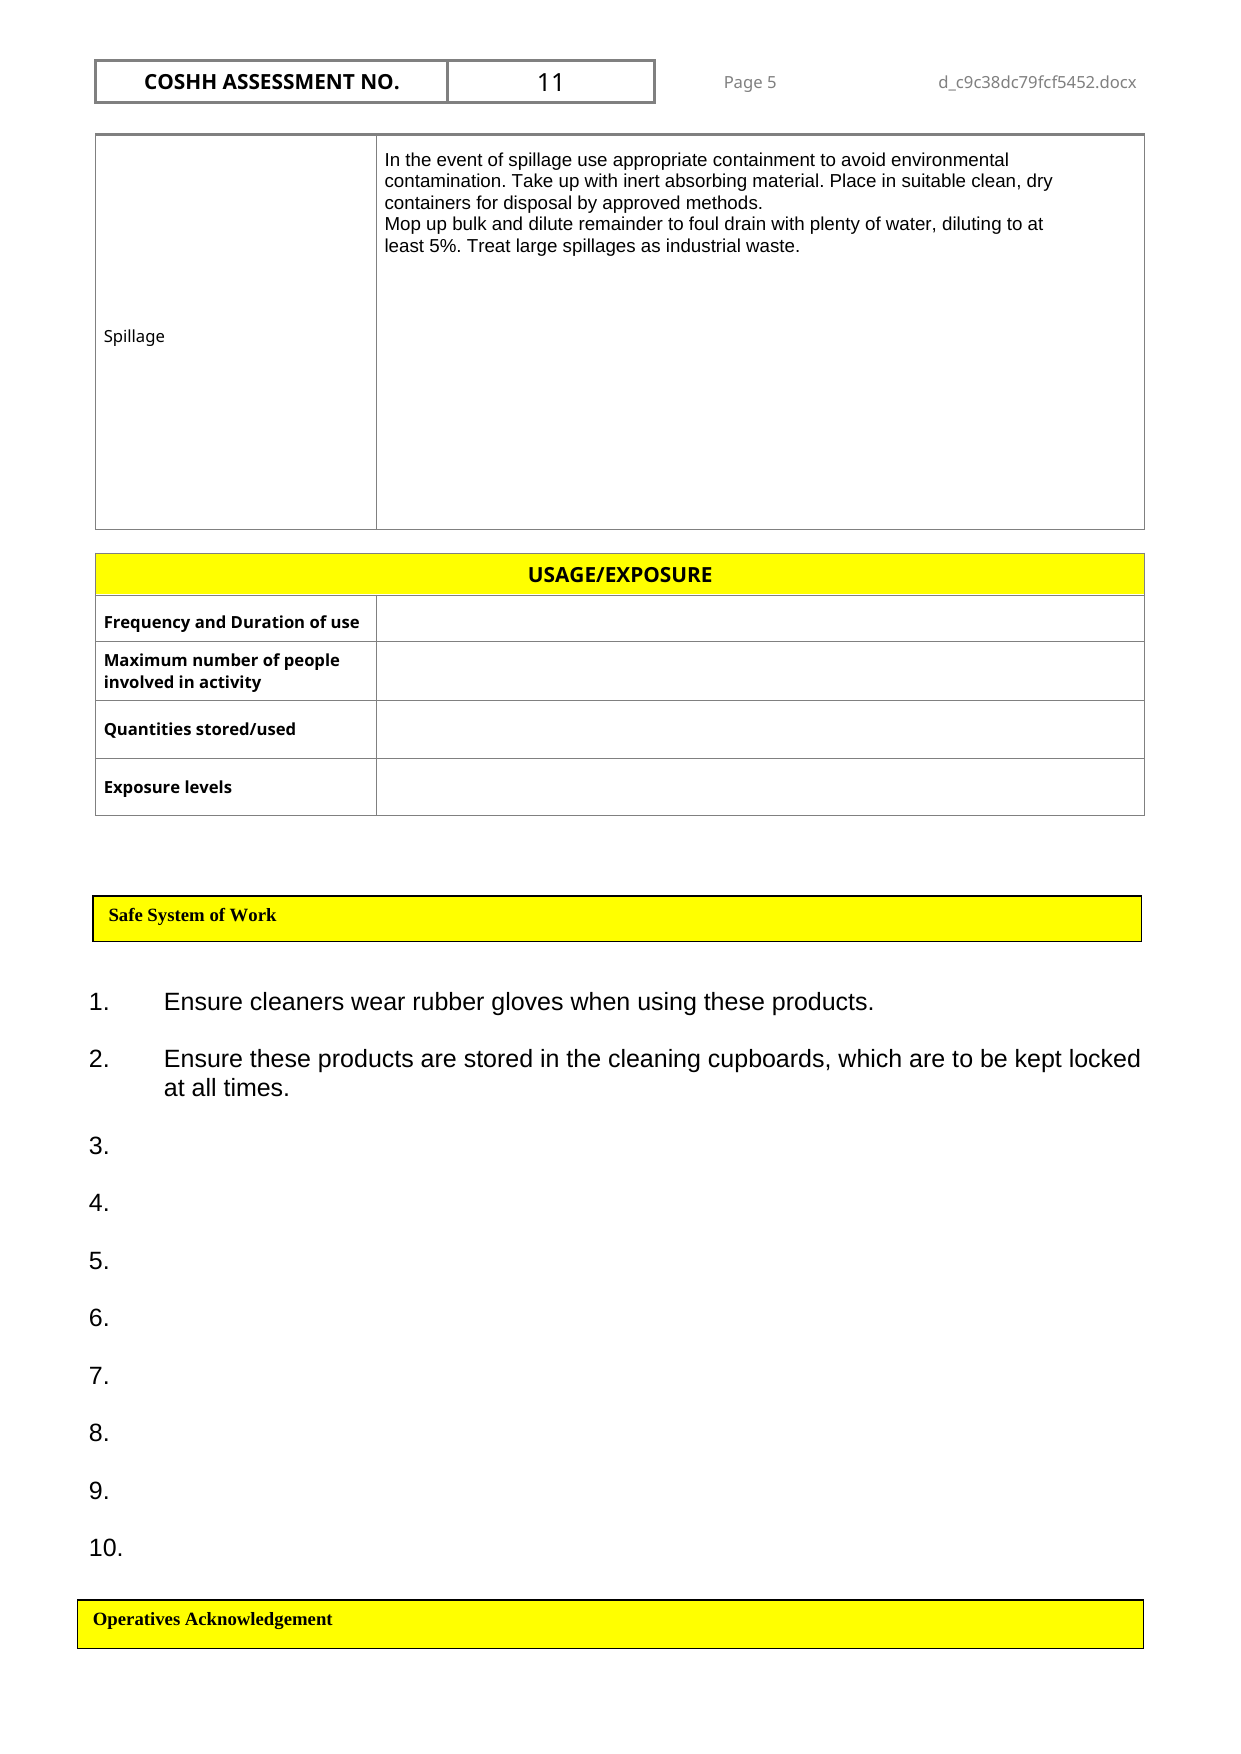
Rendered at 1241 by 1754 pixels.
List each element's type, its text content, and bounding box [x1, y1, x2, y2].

text 4. [89, 1188, 1152, 1217]
table_cell Spillage [96, 136, 376, 529]
text 2. Ensure these products are stored in the cleaning cupboards, which are to be kept locked at all times. [89, 1044, 1152, 1102]
table_cell Frequency and Duration of use [96, 596, 376, 641]
table_cell Quantities stored/used [96, 701, 376, 757]
text 10. [89, 1533, 1152, 1562]
table_cell [377, 701, 1144, 757]
table_cell Maximum number of people involved in activity [96, 642, 376, 700]
text 8. [89, 1418, 1152, 1447]
text 9. [89, 1476, 1152, 1504]
table_cell [377, 596, 1144, 641]
text 7. [89, 1361, 1152, 1389]
table_cell In the event of spillage use appropriate containment to avoid environmental contamination. Take up with inert absorbing material. Place in suitable clean, dry containers for disposal by approved methods. Mop up bulk and dilute remainder to foul drain with plenty of water, diluting to at least 5%. Treat large spillages as industrial waste. [377, 136, 1144, 529]
text 5. [89, 1246, 1152, 1274]
text 6. [89, 1303, 1152, 1332]
table_cell Exposure levels [96, 759, 376, 815]
table_cell [377, 642, 1144, 700]
table_header USAGE/EXPOSURE [96, 554, 1144, 594]
text 1. Ensure cleaners wear rubber gloves when using these products. [89, 987, 1152, 1016]
table_cell [377, 759, 1144, 815]
text 3. [89, 1131, 1152, 1159]
